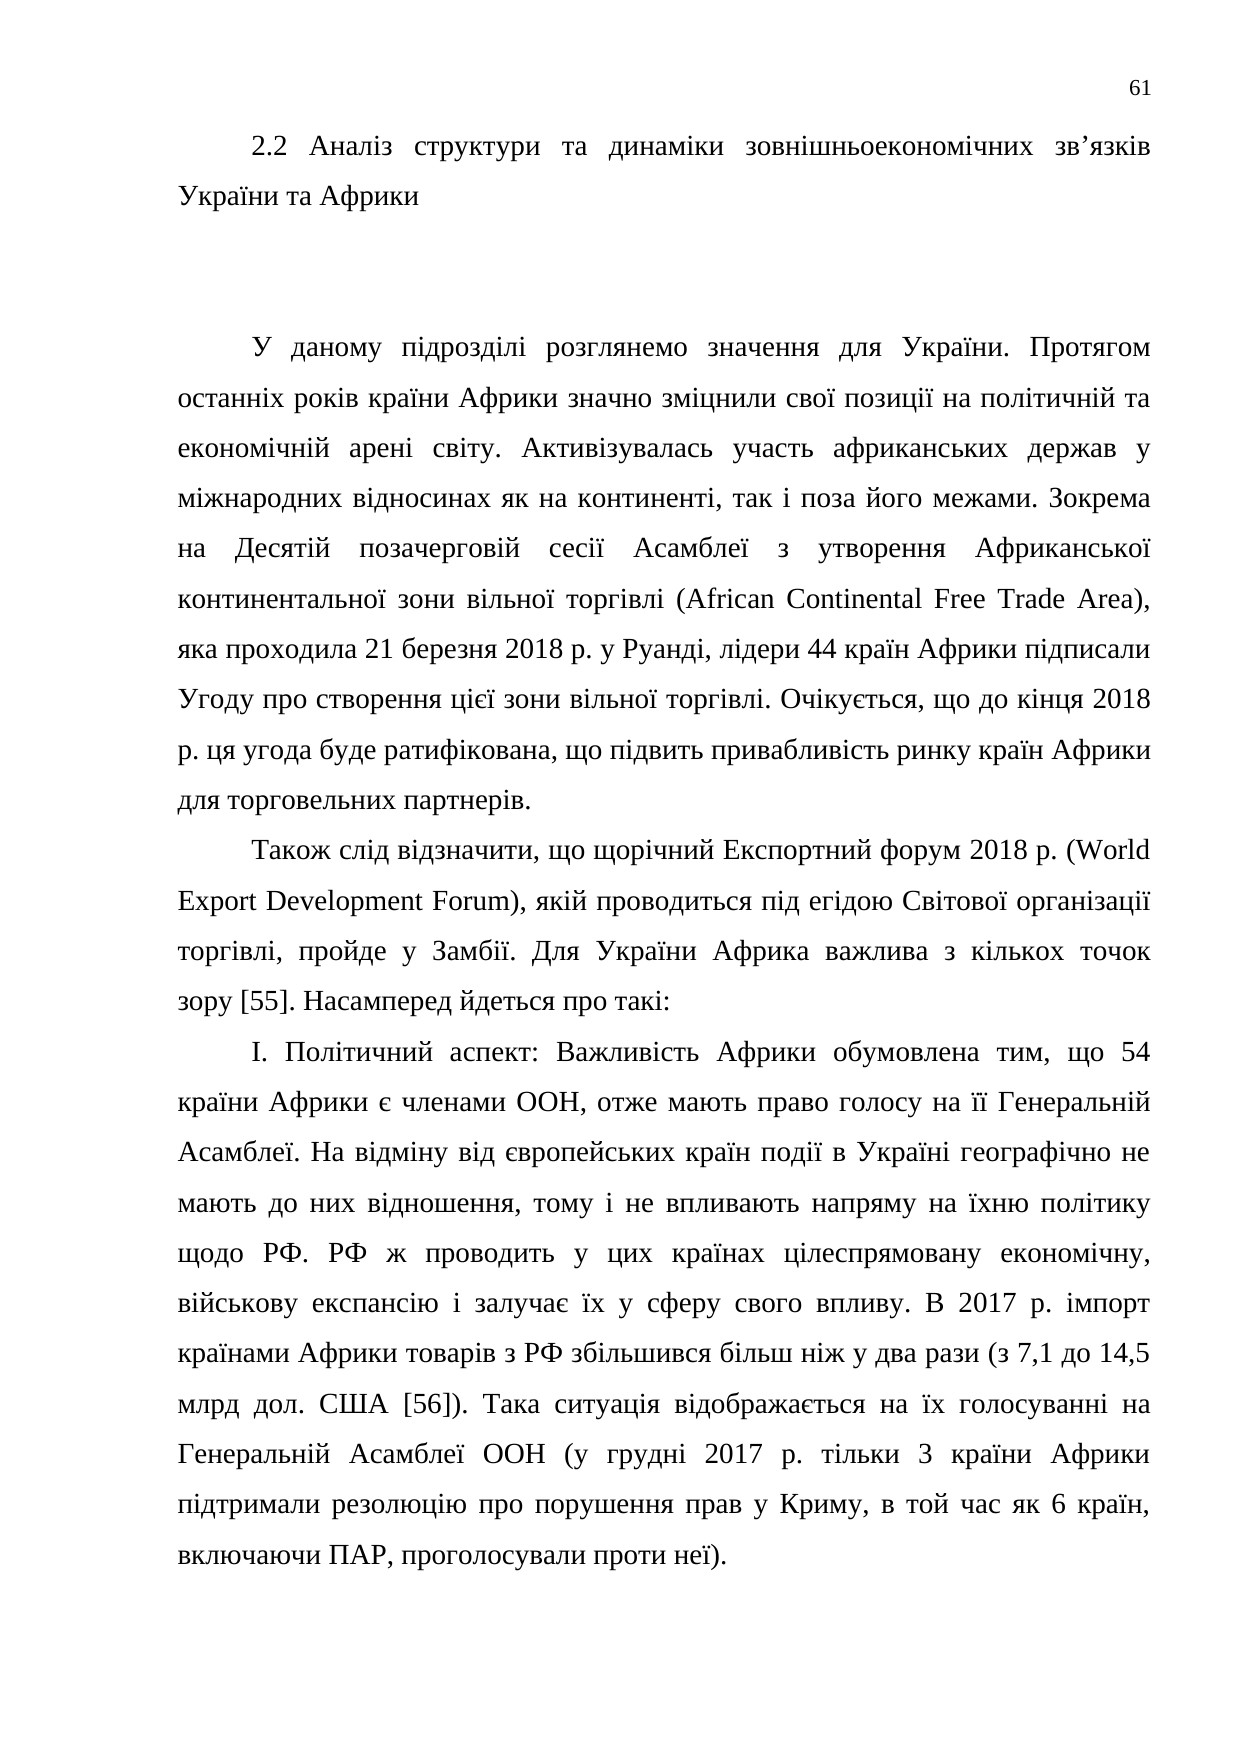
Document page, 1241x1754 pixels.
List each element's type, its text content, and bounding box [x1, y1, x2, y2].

text У даному підрозділі розглянемо значення для України. Протягом останніх років країни Африки значно зміцнили свої позиції на політичній та економічній арені світу. Активізувалась участь африканських держав у міжнародних відносинах як на континенті, так і поза його межами. Зокрема на Десятій позачерговій сесії Асамблеї з утворення Африканської континентальної зони вільної торгівлі (African Continental Free Trade Area), яка проходила 21 березня 2018 р. у Руанді, лідери 44 країн Африки підписали Угоду про створення цієї зони вільної торгівлі. Очікується, що до кінця 2018 р. ця угода буде ратифікована, що підвить привабливість ринку країн Африки для торговельних партнерів. [177, 329, 1152, 816]
text 2.2 Аналіз структури та динаміки зовнішньоекономічних зв’язків України та Африки [177, 128, 1152, 212]
text Також слід відзначити, що щорічний Експортний форум 2018 р. (World Export Development Forum), якій проводиться під егідою Світової організації торгівлі, пройде у Замбії. Для України Африка важлива з кількох точок зору [55]. Насамперед йдеться про такі: [177, 832, 1152, 1017]
text І. Політичний аспект: Важливість Африки обумовлена тим, що 54 країни Африки є членами ООН, отже мають право голосу на її Генеральній Асамблеї. На відміну від європейських країн події в Україні географічно не мають до них відношення, тому і не впливають напряму на їхню політику щодо РФ. РФ ж проводить у цих країнах цілеспрямовану економічну, військову експансію і залучає їх у сферу свого впливу. В 2017 р. імпорт країнами Африки товарів з РФ збільшився більш ніж у два рази (з 7,1 до 14,5 млрд дол. США [56]). Така ситуація відображається на їх голосуванні на Генеральній Асамблеї ООН (у грудні 2017 р. тільки 3 країни Африки підтримали резолюцію про порушення прав у Криму, в той час як 6 країн, включаючи ПАР, проголосували проти неї). [177, 1034, 1152, 1570]
